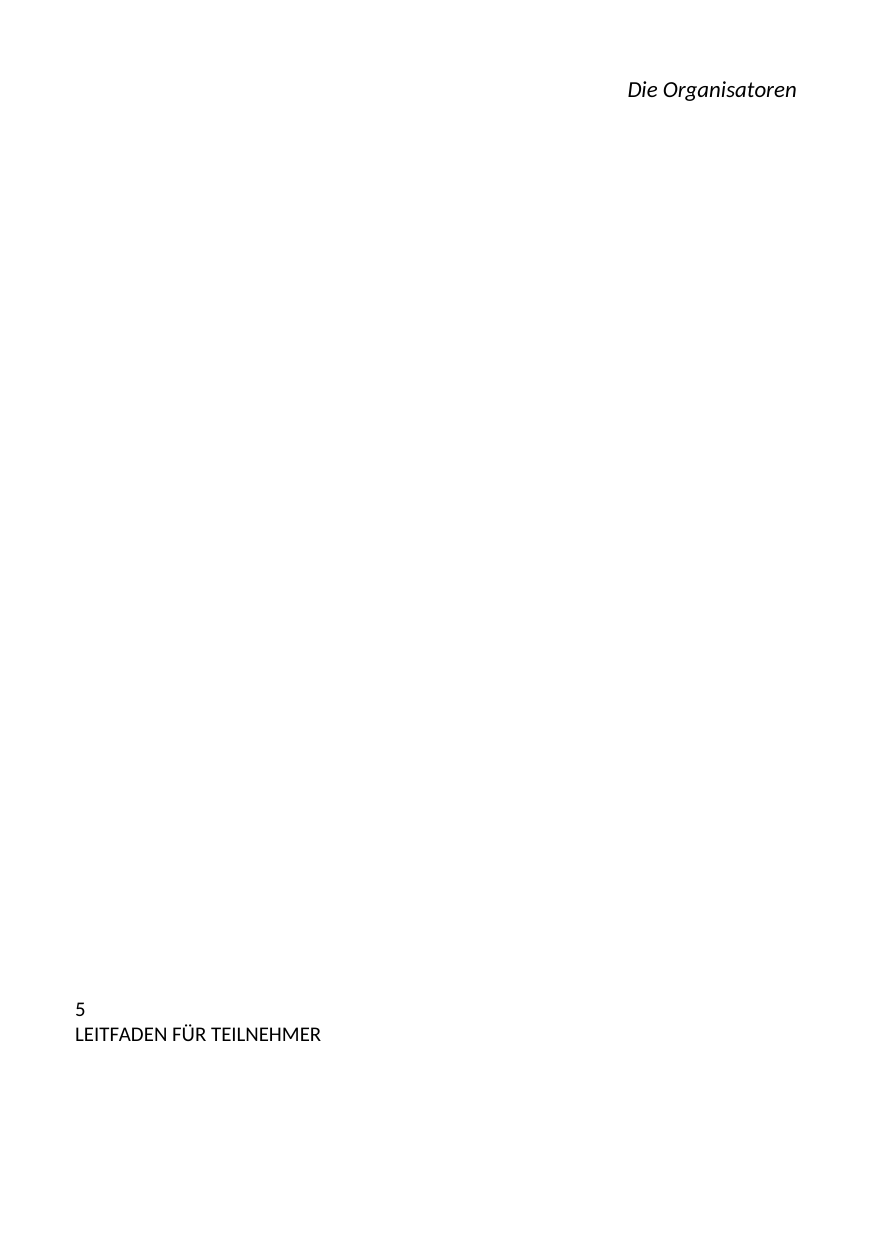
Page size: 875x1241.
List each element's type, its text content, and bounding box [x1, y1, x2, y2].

text Die Organisatoren [75, 75, 799, 103]
